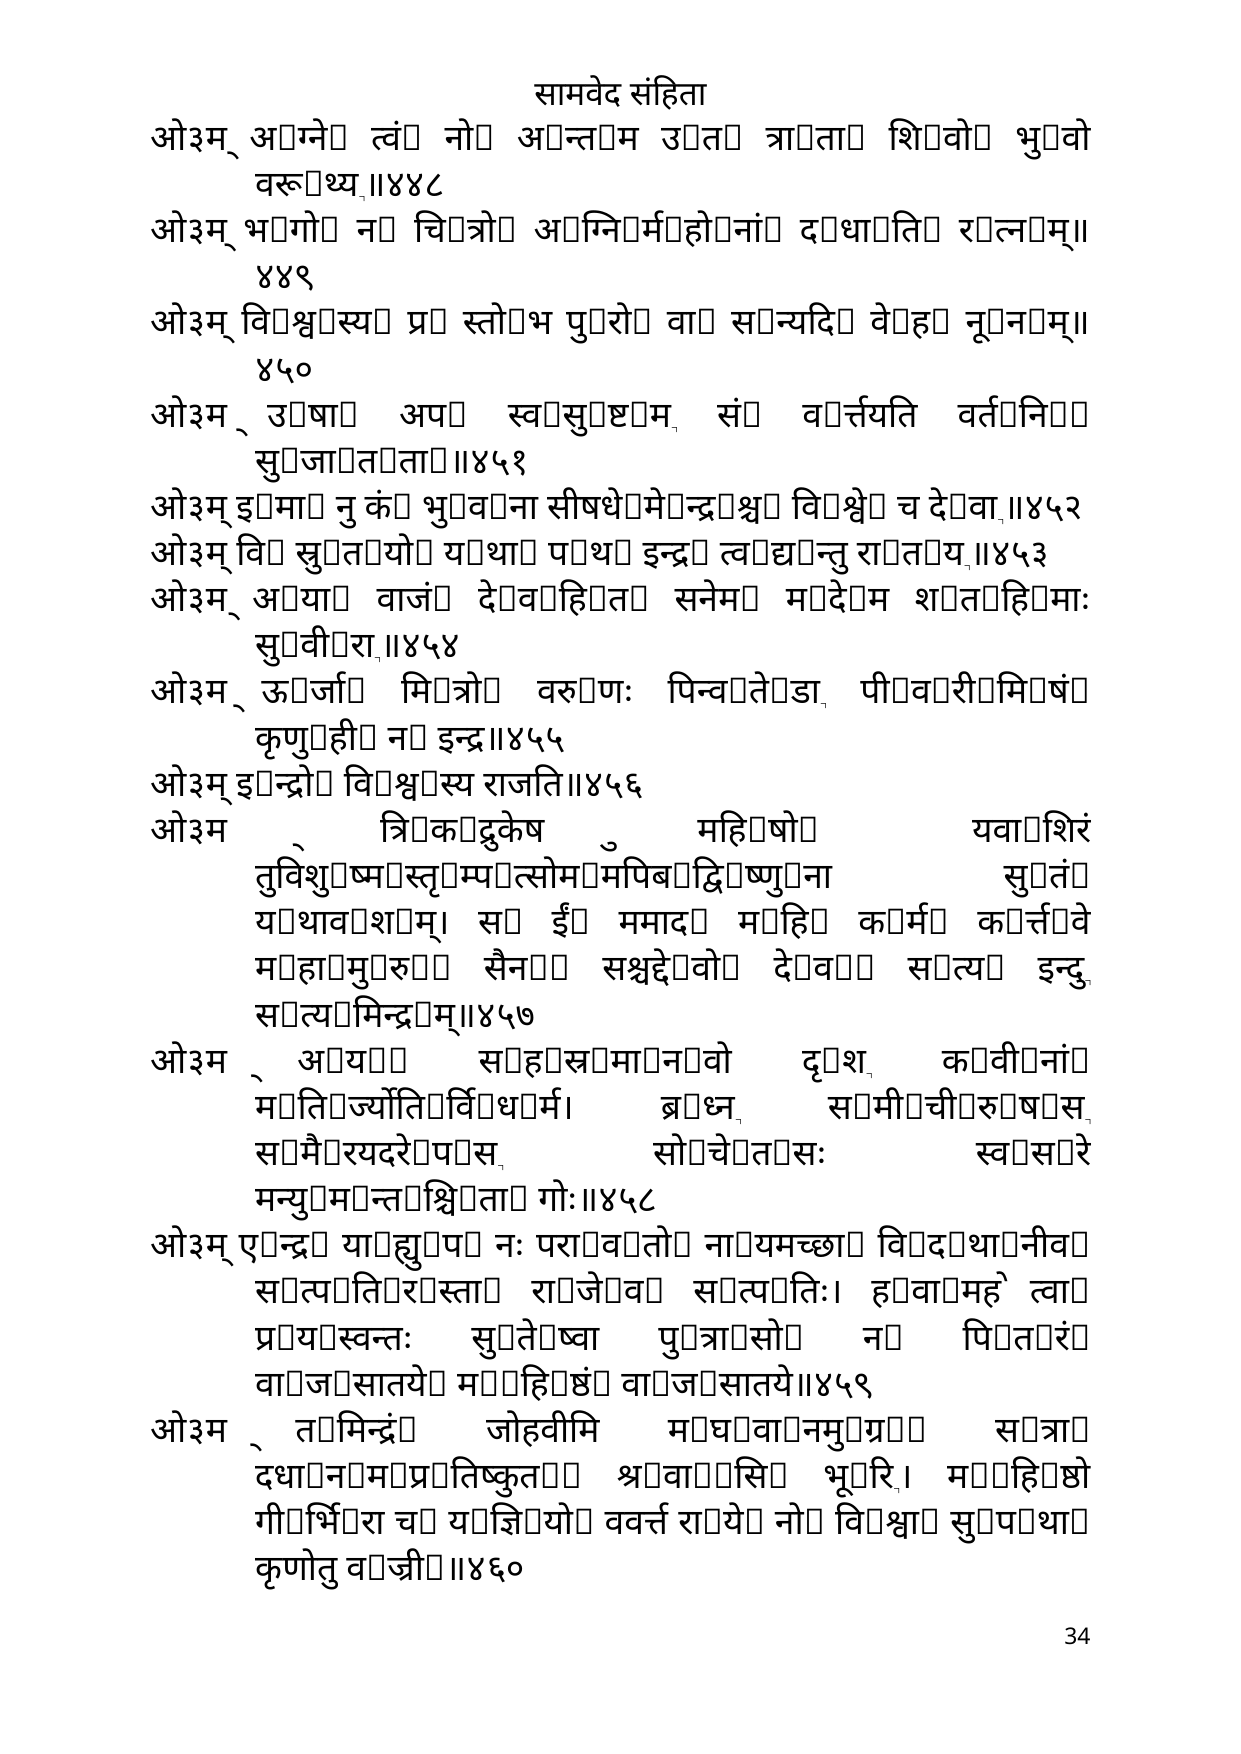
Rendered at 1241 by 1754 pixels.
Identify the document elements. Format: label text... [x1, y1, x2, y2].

text ओ३म् एन्द्र याह्युप नः परावतो नायमच्छा विदथानीव सत्पतिरस्ता राजेव सत्पतिः। हवामहे त्वा प्रयस्वन्तः सुतेष्वा पुत्रासो न पितरं वाजसातये महिष्ठं वाजसातये॥४५९ [150, 1226, 1090, 1411]
text ओ३म् भगो न चित्रो अग्निर्महोनां दधाति रत्नम्॥४४९ [150, 211, 1090, 303]
text ओ३म् अग्ने त्वं नो अन्तम उत त्राता शिवो भुवो वरूथ्य॥४४८ [150, 118, 1090, 211]
text ओ३म् उषा अप स्वसुष्टम सं वर्त्तयति वर्तनि सुजातता॥४५१ [150, 395, 1090, 488]
text ओ३म् अया वाजं देवहित सनेम मदेम शतहिमाः सुवीरा॥४५४ [150, 580, 1090, 672]
text ओ३म् ऊर्जा मित्रो वरुणः पिन्वतेडा पीवरीमिषं कृणुही न इन्द्र॥४५५ [150, 672, 1090, 764]
text ओ३म् अय सहस्रमानवो दृश कवीनां मतिर्ज्योतिर्विधर्म। ब्रध्न समीचीरुषस समैरयदरेपस सोचेतसः स्वसरे मन्युमन्तश्चिता गोः॥४५८ [150, 1041, 1090, 1226]
text ओ३म् इमा नु कं भुवना सीषधेमेन्द्रश्च विश्वे च देवा॥४५२ [150, 488, 1090, 534]
text ओ३म् वि स्रुतयो यथा पथ इन्द्र त्वद्यन्तु रातय॥४५३ [150, 534, 1090, 580]
text ओ३म् विश्वस्य प्र स्तोभ पुरो वा सन्यदि वेह नूनम्॥४५० [150, 303, 1090, 395]
text ओ३म् इन्द्रो विश्वस्य राजति॥४५६ [150, 764, 1090, 811]
text ओ३म् तमिन्द्रं जोहवीमि मघवानमुग्र सत्रा दधानमप्रतिष्कुत श्रवासि भूरि। महिष्ठो गीर्भिरा च यज्ञियो ववर्त्त राये नो विश्वा सुपथा कृणोतु वज्री॥४६० [150, 1411, 1090, 1595]
text ओ३म् त्रिकद्रुकेषु महिषो यवाशिरं तुविशुष्मस्तृम्पत्सोममपिबद्विष्णुना सुतं यथावशम्। स ईं ममाद महि कर्म कर्त्तवे महामुरु सैन सश्चद्देवो देव सत्य इन्दु सत्यमिन्द्रम्॥४५७ [150, 811, 1090, 1041]
